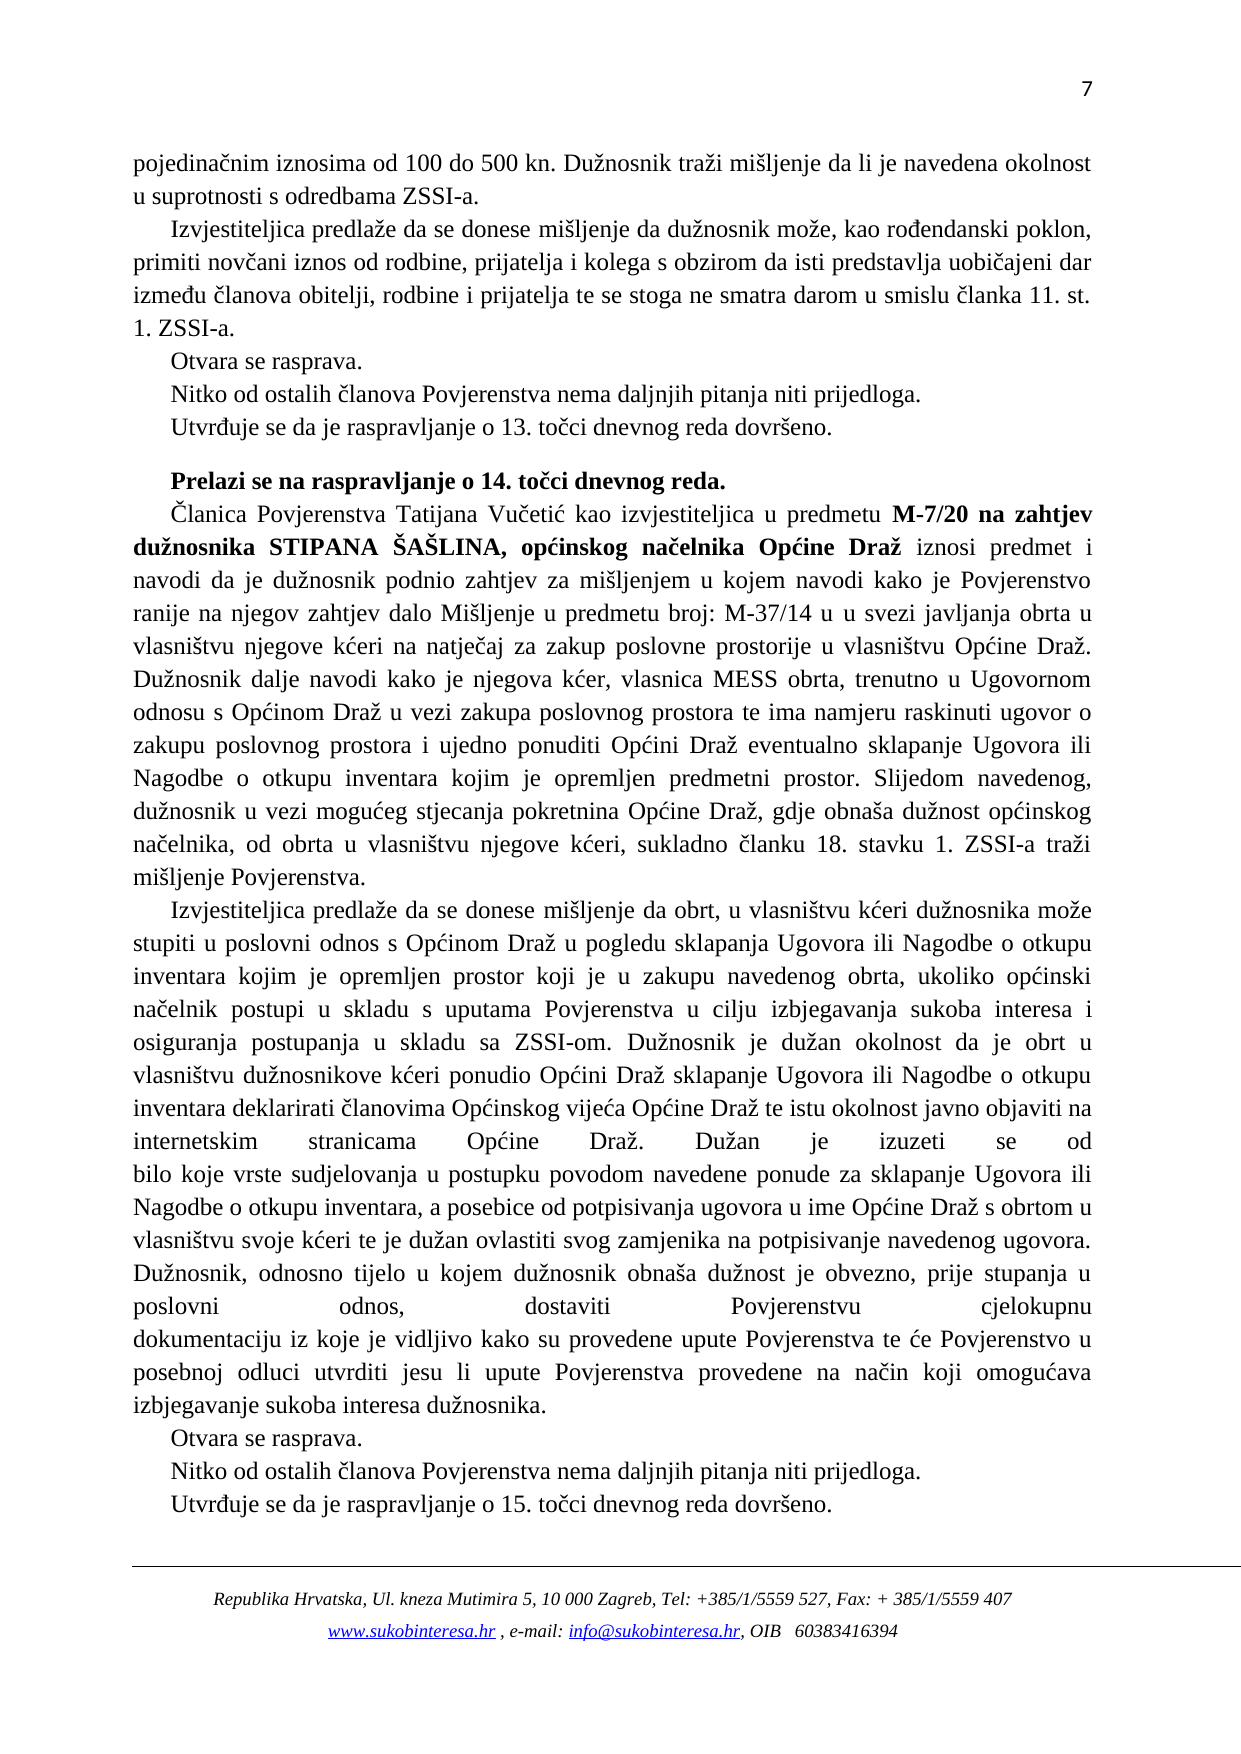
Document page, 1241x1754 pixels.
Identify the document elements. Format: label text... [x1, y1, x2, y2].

text Izvjestiteljica predlaže da se donese mišljenje da obrt, u vlasništvu kćeri dužnosnika može stupiti u poslovni odnos s Općinom Draž u pogledu sklapanja Ugovora ili Nagodbe o otkupu inventara kojim je opremljen prostor koji je u zakupu navedenog obrta, ukoliko općinski načelnik postupi u skladu s uputama Povjerenstva u cilju izbjegavanja sukoba interesa i osiguranja postupanja u skladu sa ZSSI-om. Dužnosnik je dužan okolnost da je obrt u vlasništvu dužnosnikove kćeri ponudio Općini Draž sklapanje Ugovora ili Nagodbe o otkupu inventara deklarirati članovima Općinskog vijeća Općine Draž te istu okolnost javno objaviti na internetskim stranicama Općine Draž. Dužan je izuzeti se od bilo koje vrste sudjelovanja u postupku povodom navedene ponude za sklapanje Ugovora ili Nagodbe o otkupu inventara, a posebice od potpisivanja ugovora u ime Općine Draž s obrtom u vlasništvu svoje kćeri te je dužan ovlastiti svog zamjenika na potpisivanje navedenog ugovora. Dužnosnik, odnosno tijelo u kojem dužnosnik obnaša dužnost je obvezno, prije stupanja u poslovni odnos, dostaviti Povjerenstvu cjelokupnu dokumentaciju iz koje je vidljivo kako su provedene upute Povjerenstva te će Povjerenstvo u posebnoj odluci utvrditi jesu li upute Povjerenstva provedene na način koji omogućava izbjegavanje sukoba interesa dužnosnika. [133, 895, 1092, 1419]
text Otvara se rasprava. [133, 1423, 1092, 1452]
text Utvrđuje se da je raspravljanje o 13. točci dnevnog reda dovršeno. [133, 412, 1092, 441]
text Utvrđuje se da je raspravljanje o 15. točci dnevnog reda dovršeno. [133, 1489, 1092, 1518]
text Nitko od ostalih članova Povjerenstva nema daljnjih pitanja niti prijedloga. [133, 1456, 1092, 1485]
text Izvjestiteljica predlaže da se donese mišljenje da dužnosnik može, kao rođendanski poklon, primiti novčani iznos od rodbine, prijatelja i kolega s obzirom da isti predstavlja uobičajeni dar između članova obitelji, rodbine i prijatelja te se stoga ne smatra darom u smislu članka 11. st. 1. ZSSI-a. [133, 214, 1092, 342]
text Nitko od ostalih članova Povjerenstva nema daljnjih pitanja niti prijedloga. [133, 379, 1092, 408]
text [133, 148, 1092, 209]
text Otvara se rasprava. [133, 346, 1092, 374]
text Prelazi se na raspravljanje o 14. točci dnevnog reda. [133, 466, 1092, 494]
text Članica Povjerenstva Tatijana Vučetić kao izvjestiteljica u predmetu M-7/20 na zahtjev dužnosnika STIPANA ŠAŠLINA, općinskog načelnika Općine Draž iznosi predmet i navodi da je dužnosnik podnio zahtjev za mišljenjem u kojem navodi kako je Povjerenstvo ranije na njegov zahtjev dalo Mišljenje u predmetu broj: M-37/14 u u svezi javljanja obrta u vlasništvu njegove kćeri na natječaj za zakup poslovne prostorije u vlasništvu Općine Draž. Dužnosnik dalje navodi kako je njegova kćer, vlasnica MESS obrta, trenutno u Ugovornom odnosu s Općinom Draž u vezi zakupa poslovnog prostora te ima namjeru raskinuti ugovor o zakupu poslovnog prostora i ujedno ponuditi Općini Draž eventualno sklapanje Ugovora ili Nagodbe o otkupu inventara kojim je opremljen predmetni prostor. Slijedom navedenog, dužnosnik u vezi mogućeg stjecanja pokretnina Općine Draž, gdje obnaša dužnost općinskog načelnika, od obrta u vlasništvu njegove kćeri, sukladno članku 18. stavku 1. ZSSI-a traži mišljenje Povjerenstva. [133, 499, 1092, 891]
